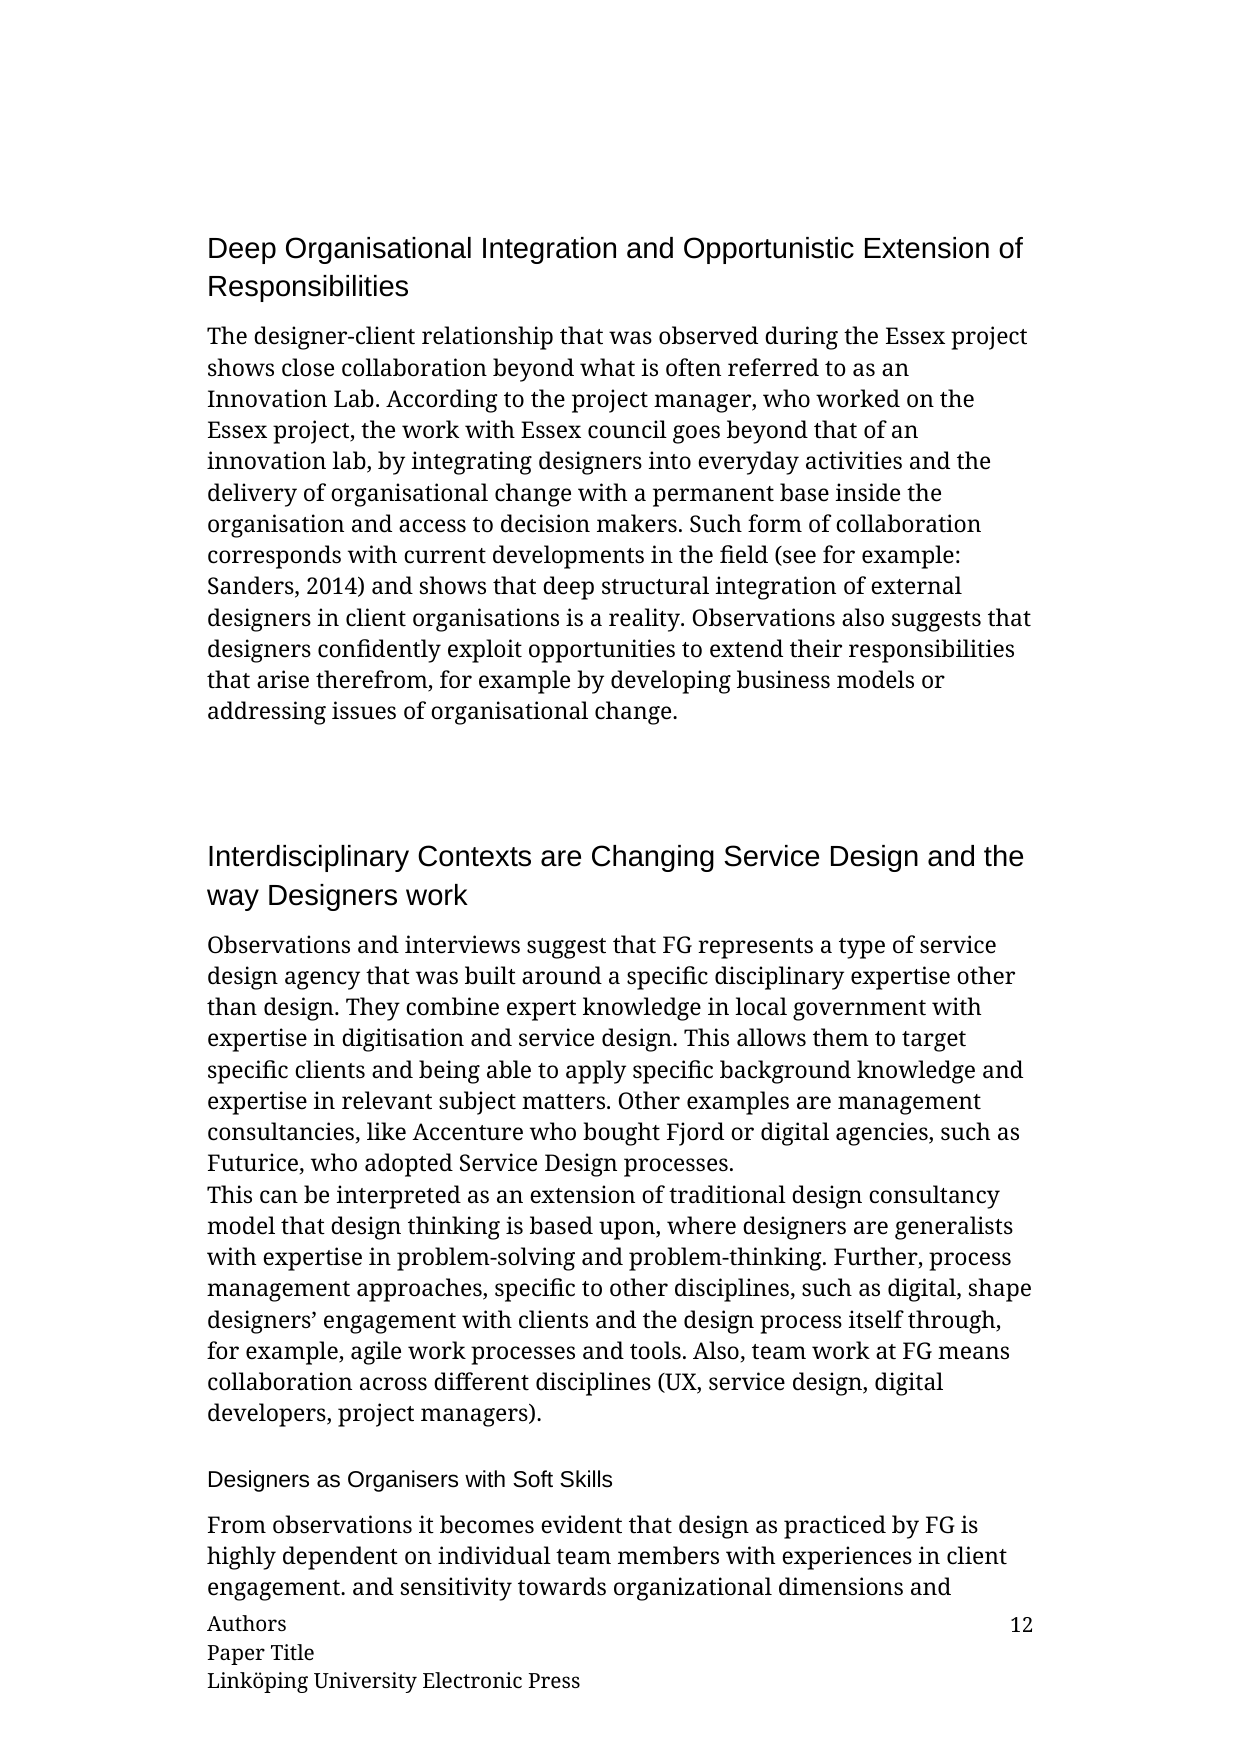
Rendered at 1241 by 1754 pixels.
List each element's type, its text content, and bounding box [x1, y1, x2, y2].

subtitle Designers as Organisers with Soft Skills [207, 1466, 1033, 1492]
text This can be interpreted as an extension of traditional design consultancy model that design thinking is based upon, where designers are generalists with expertise in problem-solving and problem-thinking. Further, process management approaches, specific to other disciplines, such as digital, shape designers’ engagement with clients and the design process itself through, for example, agile work processes and tools. Also, team work at FG means collaboration across different disciplines (UX, service design, digital developers, project managers). [207, 1178, 1033, 1428]
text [207, 1509, 1033, 1602]
text The designer-client relationship that was observed during the Essex project shows close collaboration beyond what is often referred to as an Innovation Lab. According to the project manager, who worked on the Essex project, the work with Essex council goes beyond that of an innovation lab, by integrating designers into everyday activities and the delivery of organisational change with a permanent base inside the organisation and access to decision makers. Such form of collaboration corresponds with current developments in the field (see for example: Sanders, 2014) and shows that deep structural integration of external designers in client organisations is a reality. Observations also suggests that designers confidently exploit opportunities to extend their responsibilities that arise therefrom, for example by developing business models or addressing issues of organisational change. [207, 320, 1033, 726]
text Observations and interviews suggest that FG represents a type of service design agency that was built around a specific disciplinary expertise other than design. They combine expert knowledge in local government with expertise in digitisation and service design. This allows them to target specific clients and being able to apply specific background knowledge and expertise in relevant subject matters. Other examples are management consultancies, like Accenture who bought Fjord or digital agencies, such as Futurice, who adopted Service Design processes. [207, 928, 1033, 1178]
subtitle Interdisciplinary Contexts are Changing Service Design and the way Designers work [207, 839, 1033, 911]
subtitle Deep Organisational Integration and Opportunistic Extension of Responsibilities [207, 231, 1033, 303]
